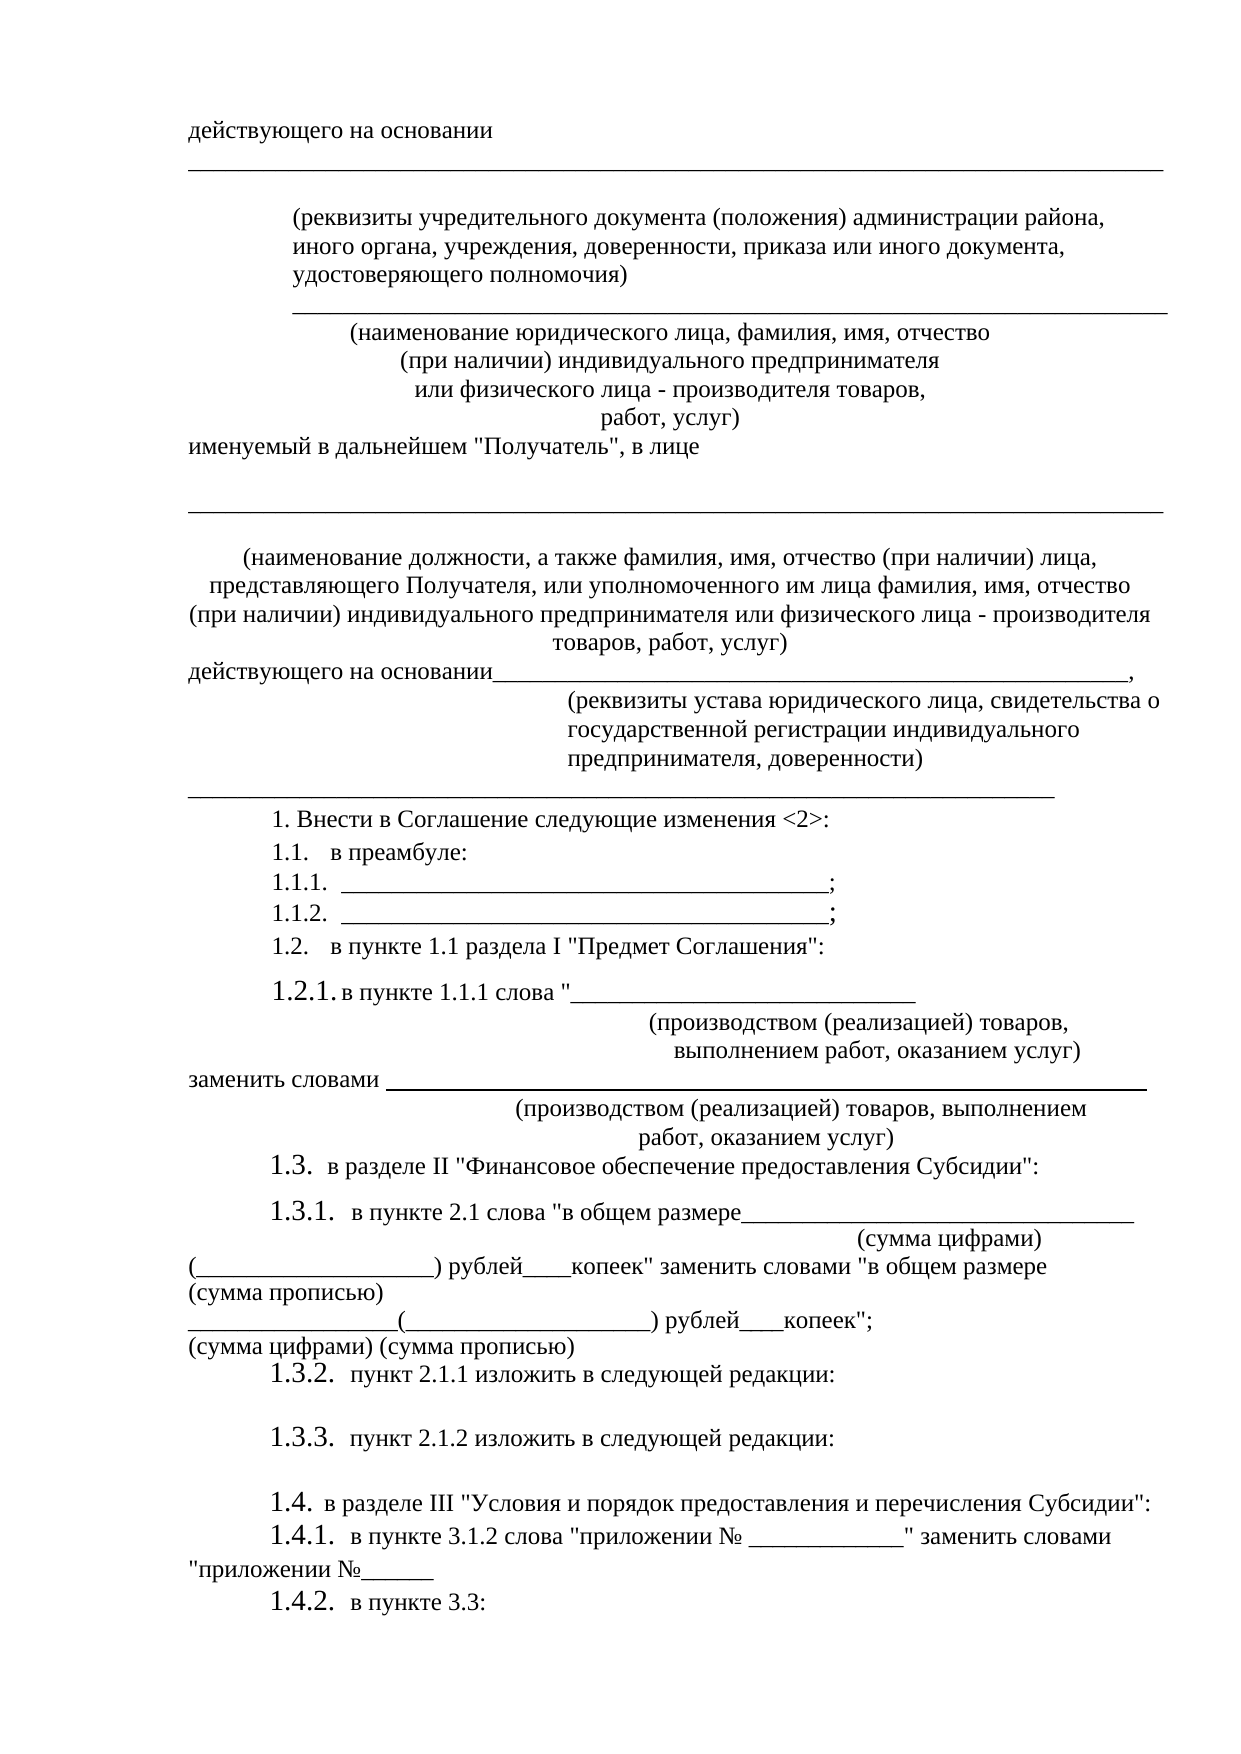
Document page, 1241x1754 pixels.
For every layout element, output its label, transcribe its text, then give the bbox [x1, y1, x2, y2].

text (сумма цифрами) [857, 1226, 1171, 1251]
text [188, 145, 1171, 174]
text (производством (реализацией) товаров, выполнением работ, оказанием услуг) [515, 1094, 1092, 1151]
text "приложении № [188, 1551, 1171, 1584]
text ( ) рублей копеек"; [188, 1305, 1171, 1334]
text (наименование юридического лица, фамилия, имя, отчество (при наличии) индивидуального предпринимателя или физического лица - производителя товаров, работ, услуг) [188, 317, 1152, 431]
text ______________________________________________________________________ [292, 289, 1171, 317]
text заменить словами [188, 1064, 1171, 1094]
list _______________________________________; [271, 898, 1171, 927]
list в пункте 1.1.1 слова " [271, 977, 1171, 1006]
text (сумма цифрами) (сумма прописью) [188, 1334, 1171, 1359]
list в преамбуле: [271, 834, 1171, 867]
text именуемый в дальнейшем "Получатель", в лице [188, 431, 1171, 461]
list пункт 2.1.1 изложить в следующей редакции: [269, 1359, 1171, 1388]
text (реквизиты устава юридического лица, свидетельства о государственной регистрации индивидуального предпринимателя, доверенности) [567, 686, 1171, 772]
text (производством (реализацией) товаров, выполнением работ, оказанием услуг) [648, 1007, 1171, 1064]
list в пункте 2.1 слова "в общем размере [269, 1197, 1171, 1226]
list в пункте 3.1.2 слова "приложении № " заменить словами [269, 1518, 1171, 1551]
list _______________________________________; [271, 867, 1171, 896]
text ( ) рублей копеек" заменить словами "в общем размере [188, 1251, 1171, 1280]
text действующего на основании [188, 116, 1171, 145]
text действующего на основании , [188, 657, 1171, 686]
list в пункте 1.1 раздела I "Предмет Соглашения": [271, 928, 1171, 961]
text (сумма прописью) [188, 1280, 1171, 1305]
text (реквизиты учредительного документа (положения) администрации района, иного органа, учреждения, доверенности, приказа или иного документа, удостоверяющего полномочия) [292, 203, 1171, 289]
list в пункте 3.3: [269, 1584, 1171, 1617]
text ______________________________________________________________________________ [188, 487, 1171, 516]
list в разделе II "Финансовое обеспечение предоставления Субсидии": [269, 1151, 1171, 1180]
list пункт 2.1.2 изложить в следующей редакции: [269, 1423, 1171, 1453]
text (наименование должности, а также фамилия, имя, отчество (при наличии) лица, представляющего Получателя, или уполномоченного им лица фамилия, имя, отчество (при наличии) индивидуального предпринимателя или физического лица - производителя товаров, работ, услуг) [188, 542, 1152, 657]
text 1. Внести в Соглашение следующие изменения <2>: [271, 801, 1171, 834]
list в разделе III "Условия и порядок предоставления и перечисления Субсидии": [188, 1484, 1171, 1518]
